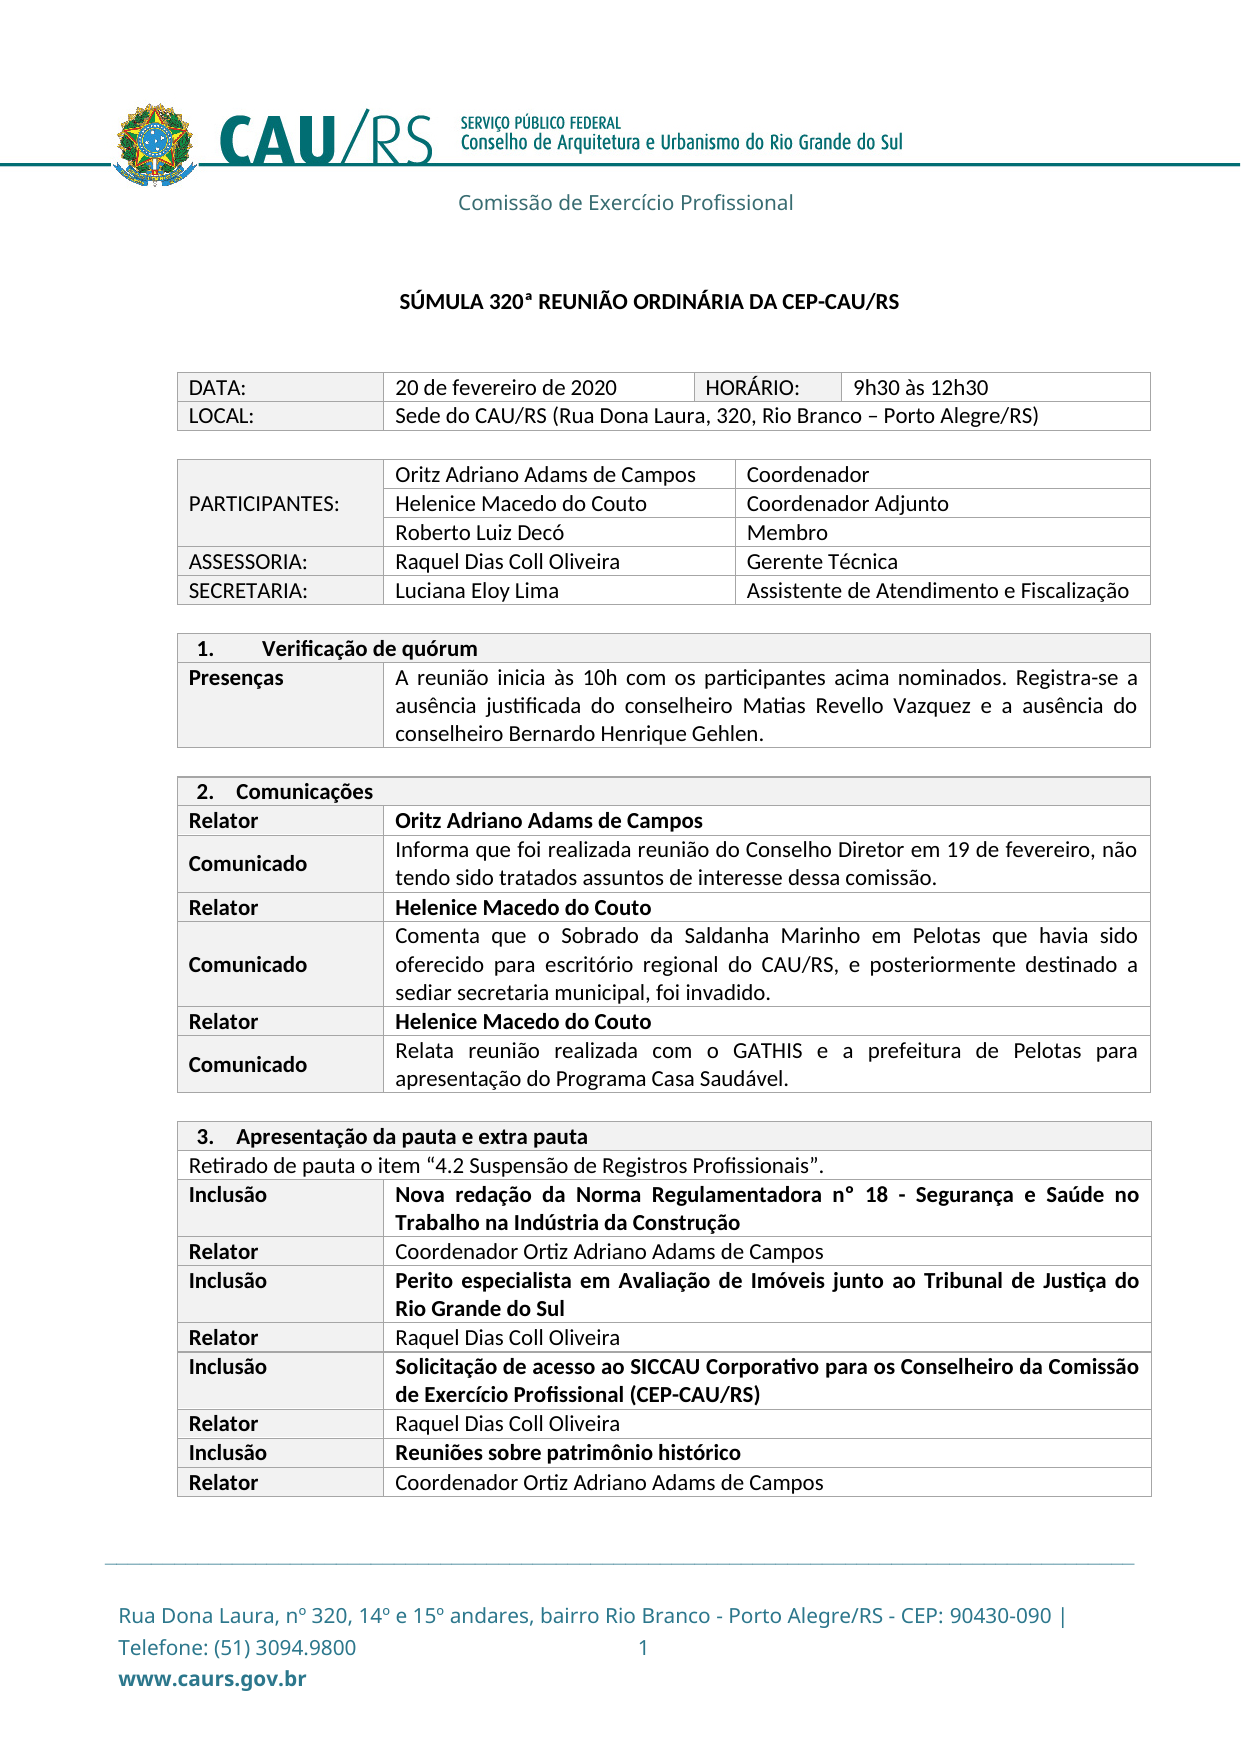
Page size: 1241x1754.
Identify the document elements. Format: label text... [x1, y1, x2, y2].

table_cell Relator [178, 1007, 383, 1035]
table_cell Raquel Dias Coll Oliveira [384, 1323, 1151, 1351]
table_cell Helenice Macedo do Couto [384, 489, 735, 517]
table_cell Assistente de Atendimento e Fiscalização [736, 576, 1150, 604]
table_cell Coordenador Ortiz Adriano Adams de Campos [384, 1237, 1151, 1265]
table_cell ASSESSORIA: [178, 547, 383, 575]
table_cell Reuniões sobre patrimônio histórico [384, 1439, 1151, 1467]
table_cell Relator [178, 1237, 383, 1265]
table_cell Perito especialista em Avaliação de Imóveis junto ao Tribunal de Justiça do Rio Grande do Sul [384, 1266, 1151, 1322]
table_cell Helenice Macedo do Couto [384, 893, 1150, 921]
table_header Coordenador [736, 460, 1150, 488]
table_header HORÁRIO: [695, 373, 841, 401]
table_cell Inclusão [178, 1439, 383, 1467]
table_cell Informa que foi realizada reunião do Conselho Diretor em 19 de fevereiro, não tendo sido tratados assuntos de interesse dessa comissão. [384, 836, 1150, 892]
table_cell Comenta que o Sobrado da Saldanha Marinho em Pelotas que havia sido oferecido para escritório regional do CAU/RS, e posteriormente destinado a sediar secretaria municipal, foi invadido. [384, 922, 1150, 1006]
table_cell Comunicado [178, 1036, 383, 1092]
table_cell Coordenador Adjunto [736, 489, 1150, 517]
table_cell Oritz Adriano Adams de Campos [384, 806, 1150, 834]
table_cell Luciana Eloy Lima [384, 576, 735, 604]
table_cell Relator [178, 1468, 383, 1496]
table_cell Relator [178, 1323, 383, 1351]
table_cell Inclusão [178, 1180, 383, 1236]
table_header Verificação de quórum [178, 634, 1150, 662]
table_cell Sede do CAU/RS (Rua Dona Laura, 320, Rio Branco – Porto Alegre/RS) [384, 402, 1150, 430]
table_cell Inclusão [178, 1266, 383, 1322]
table_cell Raquel Dias Coll Oliveira [384, 1410, 1151, 1437]
table_header PARTICIPANTES: [178, 460, 383, 546]
table_cell Relator [178, 806, 383, 834]
table_cell A reunião inicia às 10h com os participantes acima nominados. Registra-se a ausência justificada do conselheiro Matias Revello Vazquez e a ausência do conselheiro Bernardo Henrique Gehlen. [384, 663, 1150, 747]
table_cell SECRETARIA: [178, 576, 383, 604]
table_cell Relata reunião realizada com o GATHIS e a prefeitura de Pelotas para apresentação do Programa Casa Saudável. [384, 1036, 1150, 1092]
table_cell Relator [178, 893, 383, 921]
table_cell Retirado de pauta o item “4.2 Suspensão de Registros Profissionais”. [178, 1151, 1151, 1179]
table_cell Relator [178, 1410, 383, 1437]
table_header Apresentação da pauta e extra pauta [178, 1122, 1151, 1150]
table_header Comunicações [178, 778, 1150, 805]
table_header 20 de fevereiro de 2020 [384, 373, 694, 401]
text SÚMULA 320ª REUNIÃO ORDINÁRIA DA CEP-CAU/RS [177, 287, 1122, 316]
table_cell Solicitação de acesso ao SICCAU Corporativo para os Conselheiro da Comissão de Exercício Profissional (CEP-CAU/RS) [384, 1353, 1151, 1408]
table_cell Nova redação da Norma Regulamentadora nº 18 - Segurança e Saúde no Trabalho na Indústria da Construção [384, 1180, 1151, 1236]
table_cell LOCAL: [178, 402, 383, 430]
table_header Oritz Adriano Adams de Campos [384, 460, 735, 488]
table_header 9h30 às 12h30 [842, 373, 1150, 401]
table_cell Gerente Técnica [736, 547, 1150, 575]
table_cell Coordenador Ortiz Adriano Adams de Campos [384, 1468, 1151, 1496]
table_cell Comunicado [178, 922, 383, 1006]
table_cell Comunicado [178, 836, 383, 892]
table_cell Membro [736, 518, 1150, 546]
table_header DATA: [178, 373, 383, 401]
table_cell Helenice Macedo do Couto [384, 1007, 1150, 1035]
table_cell Inclusão [178, 1353, 383, 1408]
table_cell Raquel Dias Coll Oliveira [384, 547, 735, 575]
table_cell Presenças [178, 663, 383, 747]
picture [0, 38, 1241, 198]
table_cell Roberto Luiz Decó [384, 518, 735, 546]
